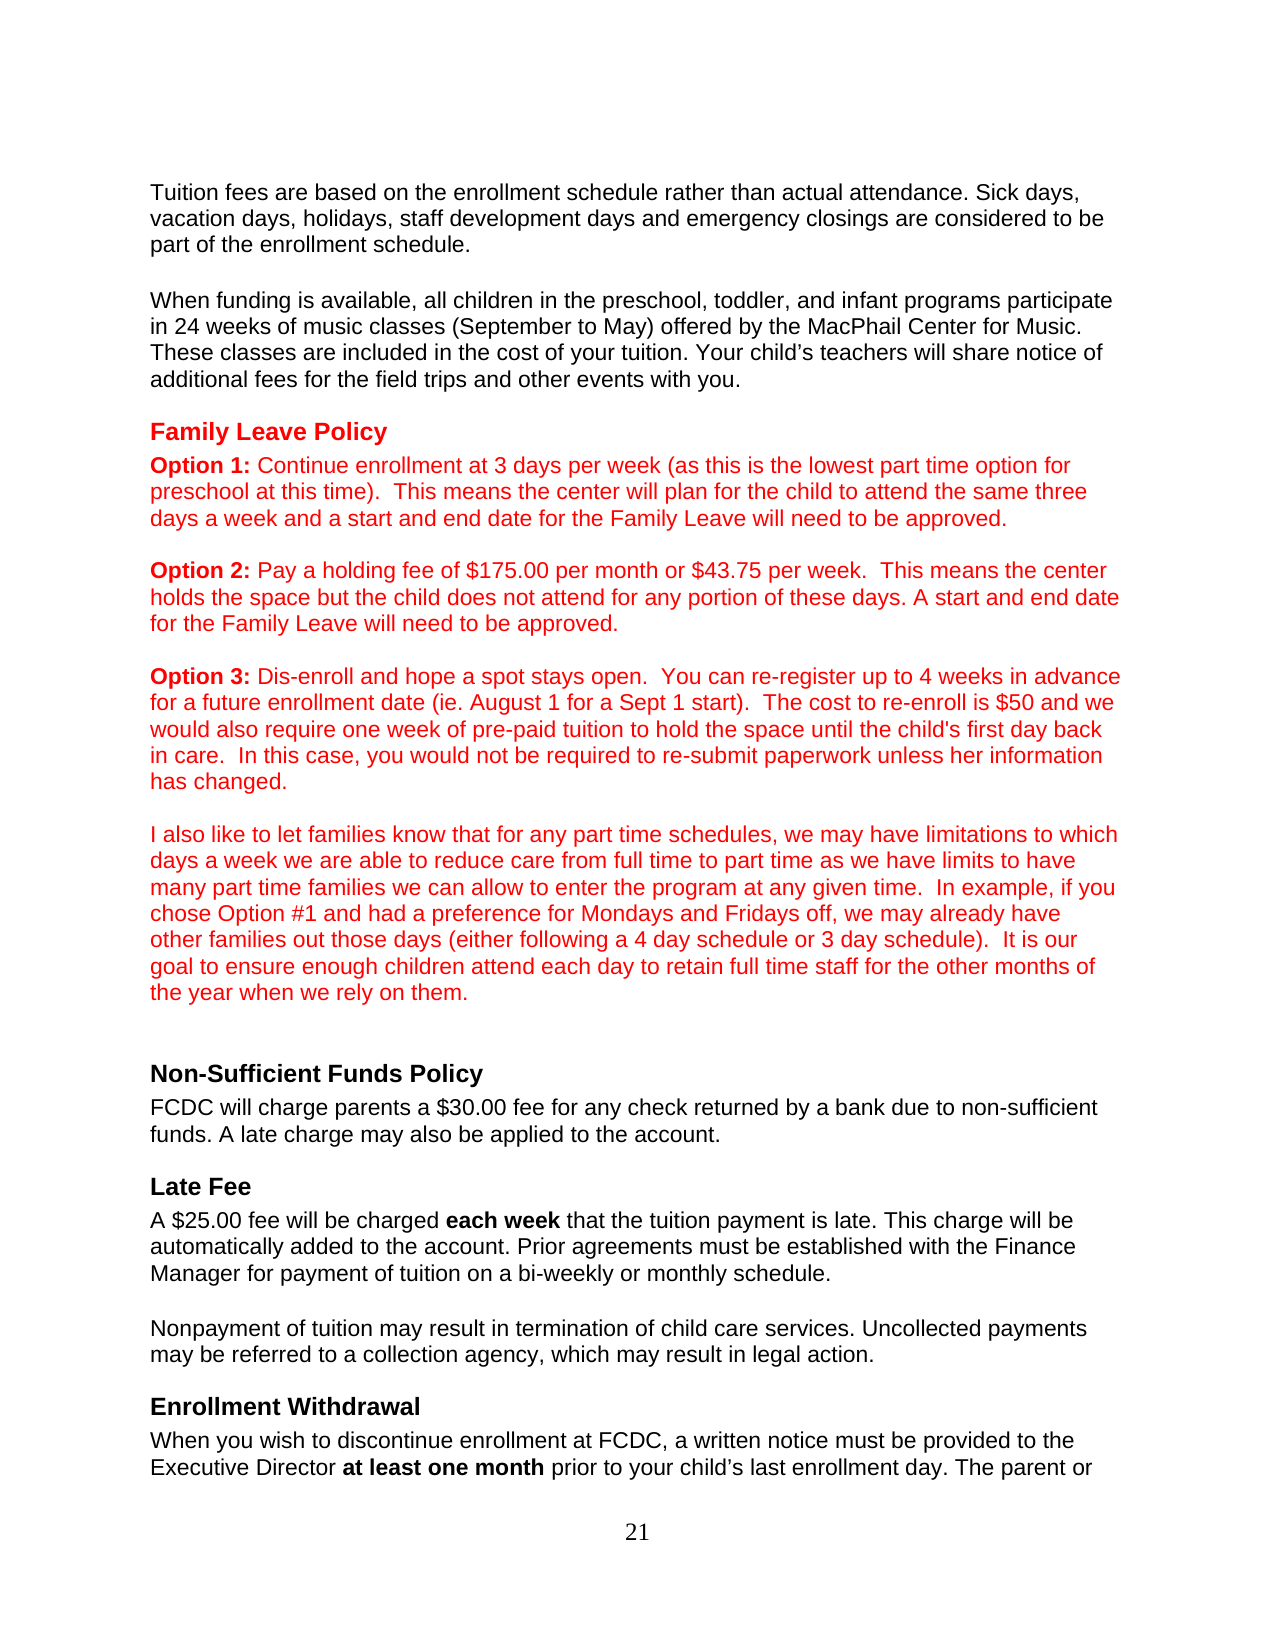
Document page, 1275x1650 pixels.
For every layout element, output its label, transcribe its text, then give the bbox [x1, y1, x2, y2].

text Option 2: Pay a holding fee of $175.00 per month or $43.75 per week. This means the center holds the space but the child does not attend for any portion of these days. A start and end date for the Family Leave will need to be approved. [150, 557, 1125, 636]
subtitle Non-Sufficient Funds Policy [150, 1059, 1125, 1088]
text Tuition fees are based on the enrollment schedule rather than actual attendance. Sick days, vacation days, holidays, staff development days and emergency closings are considered to be part of the enrollment schedule. [150, 179, 1125, 258]
subtitle Family Leave Policy [150, 417, 1125, 446]
text I also like to let families know that for any part time schedules, we may have limitations to which days a week we are able to reduce care from full time to part time as we have limits to have many part time families we can allow to enter the program at any given time. In example, if you chose Option #1 and had a preference for Mondays and Fridays off, we may already have other families out those days (either following a 4 day schedule or 3 day schedule). It is our goal to ensure enough children attend each day to retain full time staff for the other months of the year when we rely on them. [150, 821, 1125, 1005]
text When funding is available, all children in the preschool, toddler, and infant programs participate in 24 weeks of music classes (September to May) offered by the MacPhail Center for Music. These classes are included in the cost of your tuition. Your child’s teachers will share notice of additional fees for the field trips and other events with you. [150, 287, 1125, 392]
text Option 3: Dis-enroll and hope a spot stays open. You can re-register up to 4 weeks in advance for a future enrollment date (ie. August 1 for a Sept 1 start). The cost to re-enroll is $50 and we would also require one week of pre-paid tuition to hold the space until the child's first day back in care. In this case, you would not be required to re-submit paperwork unless her information has changed. [150, 663, 1125, 794]
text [150, 1427, 1125, 1480]
text Nonpayment of tuition may result in termination of child care services. Uncollected payments may be referred to a collection agency, which may result in legal action. [150, 1315, 1125, 1367]
subtitle Late Fee [150, 1172, 1125, 1201]
subtitle Enrollment Withdrawal [150, 1392, 1125, 1421]
text FCDC will charge parents a $30.00 fee for any check returned by a bank due to non-sufficient funds. A late charge may also be applied to the account. [150, 1094, 1125, 1147]
text Option 1: Continue enrollment at 3 days per week (as this is the lowest part time option for preschool at this time). This means the center will plan for the child to attend the same three days a week and a start and end date for the Family Leave will need to be approved. [150, 452, 1125, 531]
text A $25.00 fee will be charged each week that the tuition payment is late. This charge will be automatically added to the account. Prior agreements must be established with the Finance Manager for payment of tuition on a bi-weekly or monthly schedule. [150, 1207, 1125, 1286]
